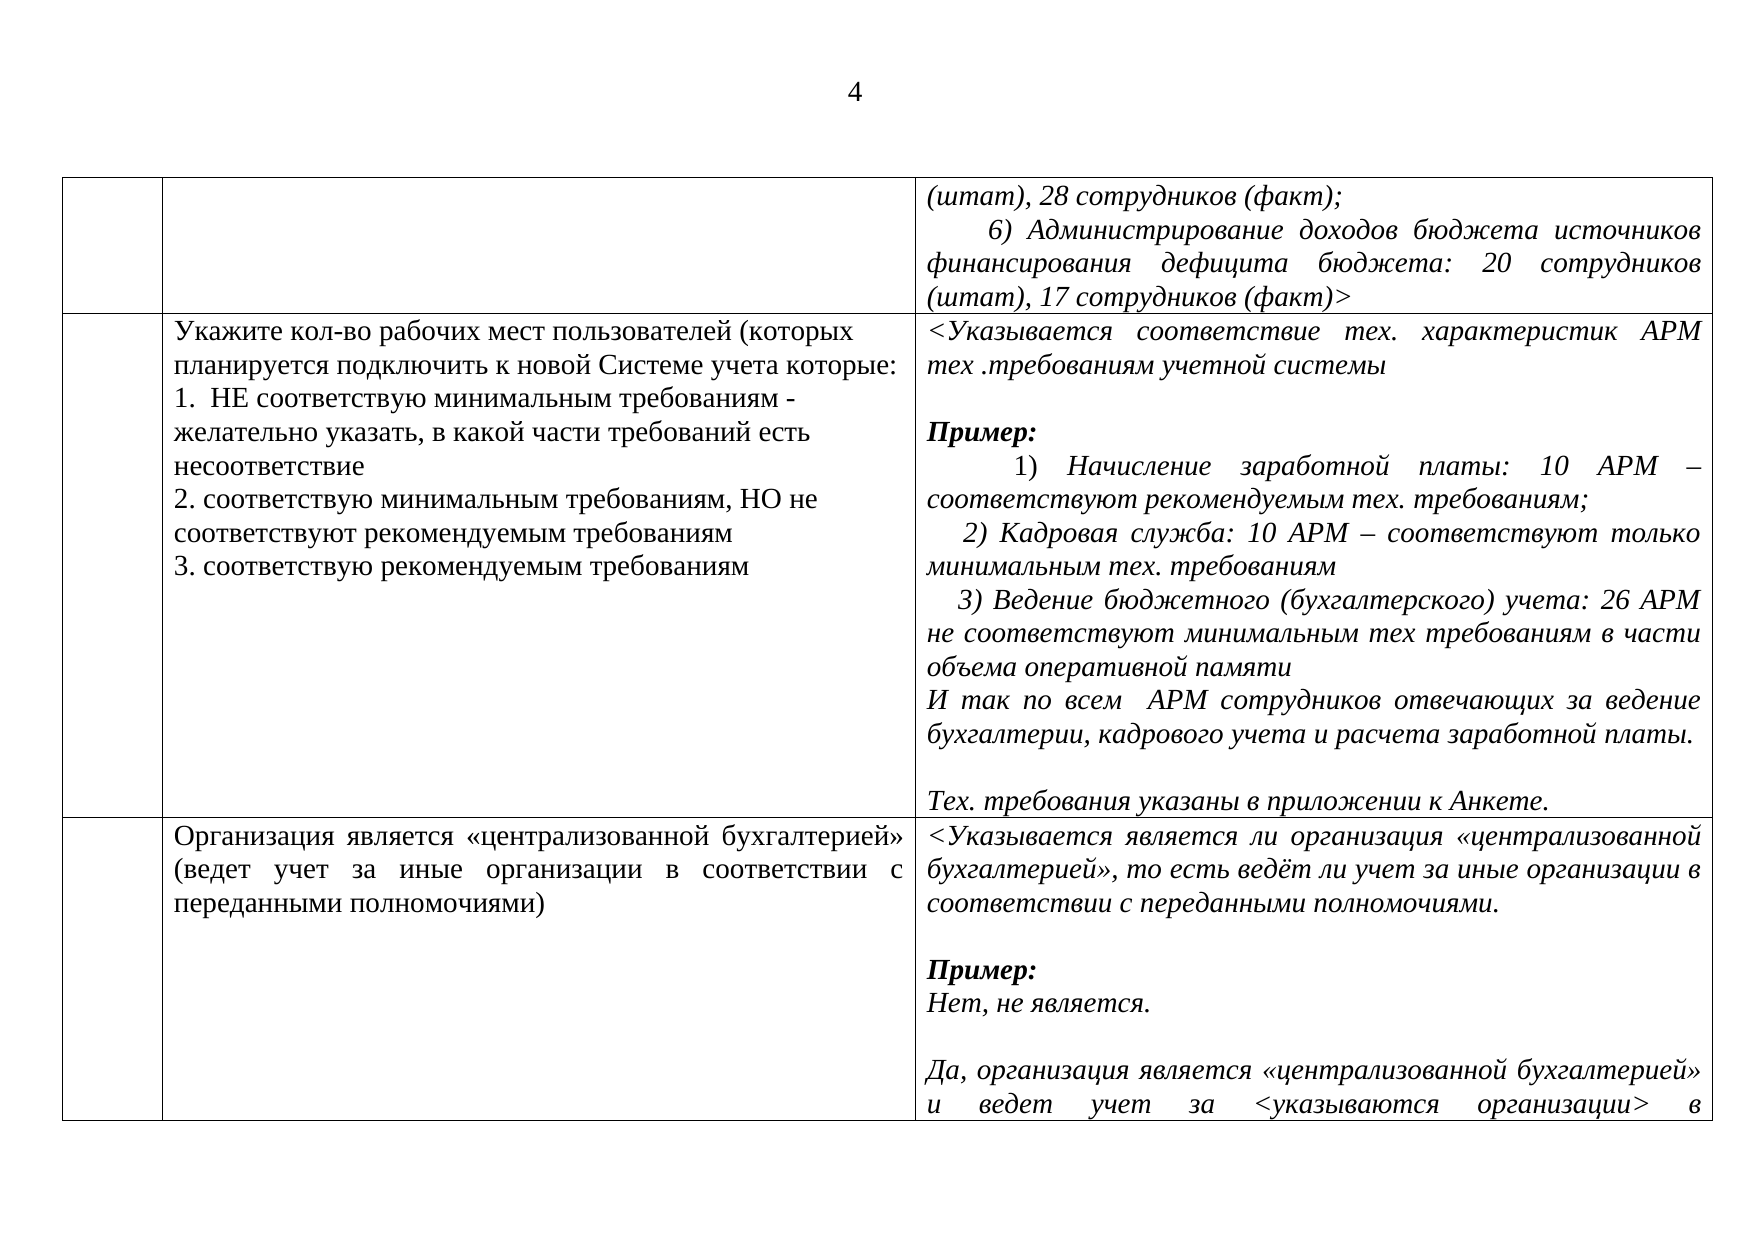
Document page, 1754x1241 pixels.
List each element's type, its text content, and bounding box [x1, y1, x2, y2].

table_cell [63, 178, 162, 312]
table_cell [63, 314, 162, 817]
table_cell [916, 178, 1712, 312]
table_cell <Указывается соответствие тех. характеристик АРМ тех .требованиям учетной системы Пример: 1) Начисление заработной платы: 10 АРМ – соответствуют рекомендуемым тех. требованиям; 2) Кадровая служба: 10 АРМ – соответствуют только минимальным тех. требованиям 3) Ведение бюджетного (бухгалтерского) учета: 26 АРМ не соответствуют минимальным тех требованиям в части объема оперативной памяти И так по всем АРМ сотрудников отвечающих за ведение бухгалтерии, кадрового учета и расчета заработной платы. Тех. требования указаны в приложении к Анкете. [916, 314, 1712, 817]
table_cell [916, 818, 1712, 1119]
table_cell Укажите кол-во рабочих мест пользователей (которых планируется подключить к новой Системе учета которые: 1. НЕ соответствую минимальным требованиям - желательно указать, в какой части требований есть несоответствие 2. соответствую минимальным требованиям, НО не соответствуют рекомендуемым требованиям 3. соответствую рекомендуемым требованиям [163, 314, 915, 817]
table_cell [163, 178, 915, 312]
table_cell [63, 818, 162, 1119]
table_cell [163, 818, 915, 1119]
